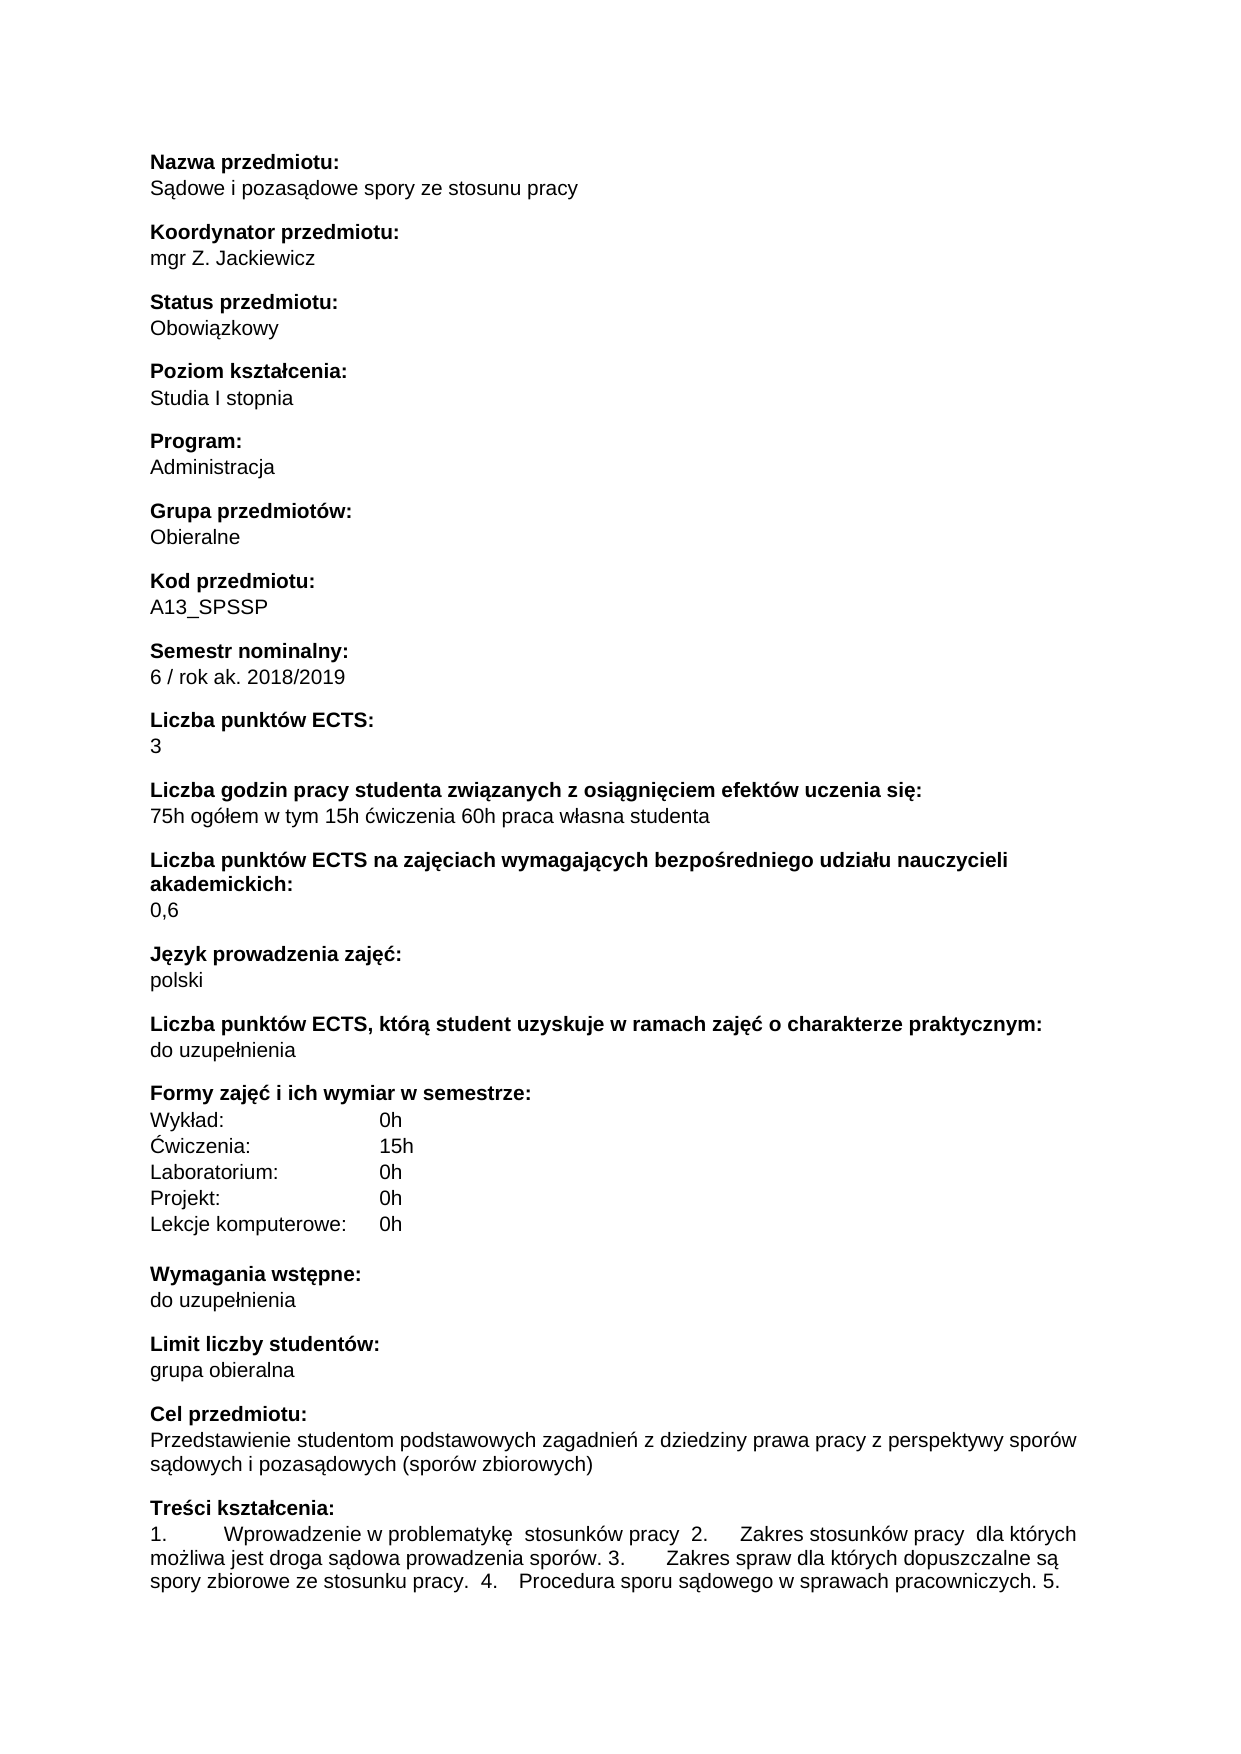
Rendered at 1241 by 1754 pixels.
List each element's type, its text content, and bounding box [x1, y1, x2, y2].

table_cell 0h [369, 1158, 597, 1184]
text Program: [150, 429, 1090, 453]
text Formy zajęć i ich wymiar w semestrze: [150, 1081, 1090, 1105]
table_cell Lekcje komputerowe: [140, 1212, 367, 1236]
text Studia I stopnia [150, 385, 1090, 409]
text Grupa przedmiotów: [150, 499, 1090, 523]
text mgr Z. Jackiewicz [150, 246, 1090, 270]
table_cell Projekt: [140, 1186, 367, 1210]
text Koordynator przedmiotu: [150, 220, 1090, 244]
text Semestr nominalny: [150, 638, 1090, 662]
table_header Wykład: [140, 1108, 367, 1132]
table_cell 0h [369, 1184, 597, 1210]
text Obieralne [150, 525, 1090, 549]
text Treści kształcenia: [150, 1495, 1090, 1519]
text 0,6 [150, 898, 1090, 922]
text do uzupełnienia [150, 1288, 1090, 1312]
text Liczba punktów ECTS na zajęciach wymagających bezpośredniego udziału nauczycieli akademickich: [150, 848, 1090, 896]
text Liczba punktów ECTS: [150, 708, 1090, 732]
text Limit liczby studentów: [150, 1332, 1090, 1356]
table_header 0h [369, 1108, 597, 1132]
text grupa obieralna [150, 1358, 1090, 1382]
text Obowiązkowy [150, 316, 1090, 339]
table_cell Ćwiczenia: [140, 1134, 367, 1158]
text Poziom kształcenia: [150, 359, 1090, 383]
text Sądowe i pozasądowe spory ze stosunu pracy [150, 176, 1090, 200]
text Kod przedmiotu: [150, 569, 1090, 593]
text 75h ogółem w tym 15h ćwiczenia 60h praca własna studenta [150, 804, 1090, 828]
table_cell 15h [369, 1132, 597, 1158]
text polski [150, 968, 1090, 992]
text Cel przedmiotu: [150, 1402, 1090, 1426]
text Nazwa przedmiotu: [150, 150, 1090, 174]
text Wymagania wstępne: [150, 1262, 1090, 1286]
text do uzupełnienia [150, 1037, 1090, 1061]
text Liczba godzin pracy studenta związanych z osiągnięciem efektów uczenia się: [150, 778, 1090, 802]
text Status przedmiotu: [150, 289, 1090, 313]
table_cell Laboratorium: [140, 1160, 367, 1184]
text 3 [150, 734, 1090, 758]
text Administracja [150, 455, 1090, 479]
text 6 / rok ak. 2018/2019 [150, 664, 1090, 688]
text Język prowadzenia zajęć: [150, 942, 1090, 966]
text Liczba punktów ECTS, którą student uzyskuje w ramach zajęć o charakterze praktycznym: [150, 1011, 1090, 1035]
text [150, 1521, 1090, 1593]
table_cell 0h [369, 1210, 597, 1236]
text A13_SPSSP [150, 595, 1090, 619]
text Przedstawienie studentom podstawowych zagadnień z dziedziny prawa pracy z perspektywy sporów sądowych i pozasądowych (sporów zbiorowych) [150, 1428, 1090, 1476]
